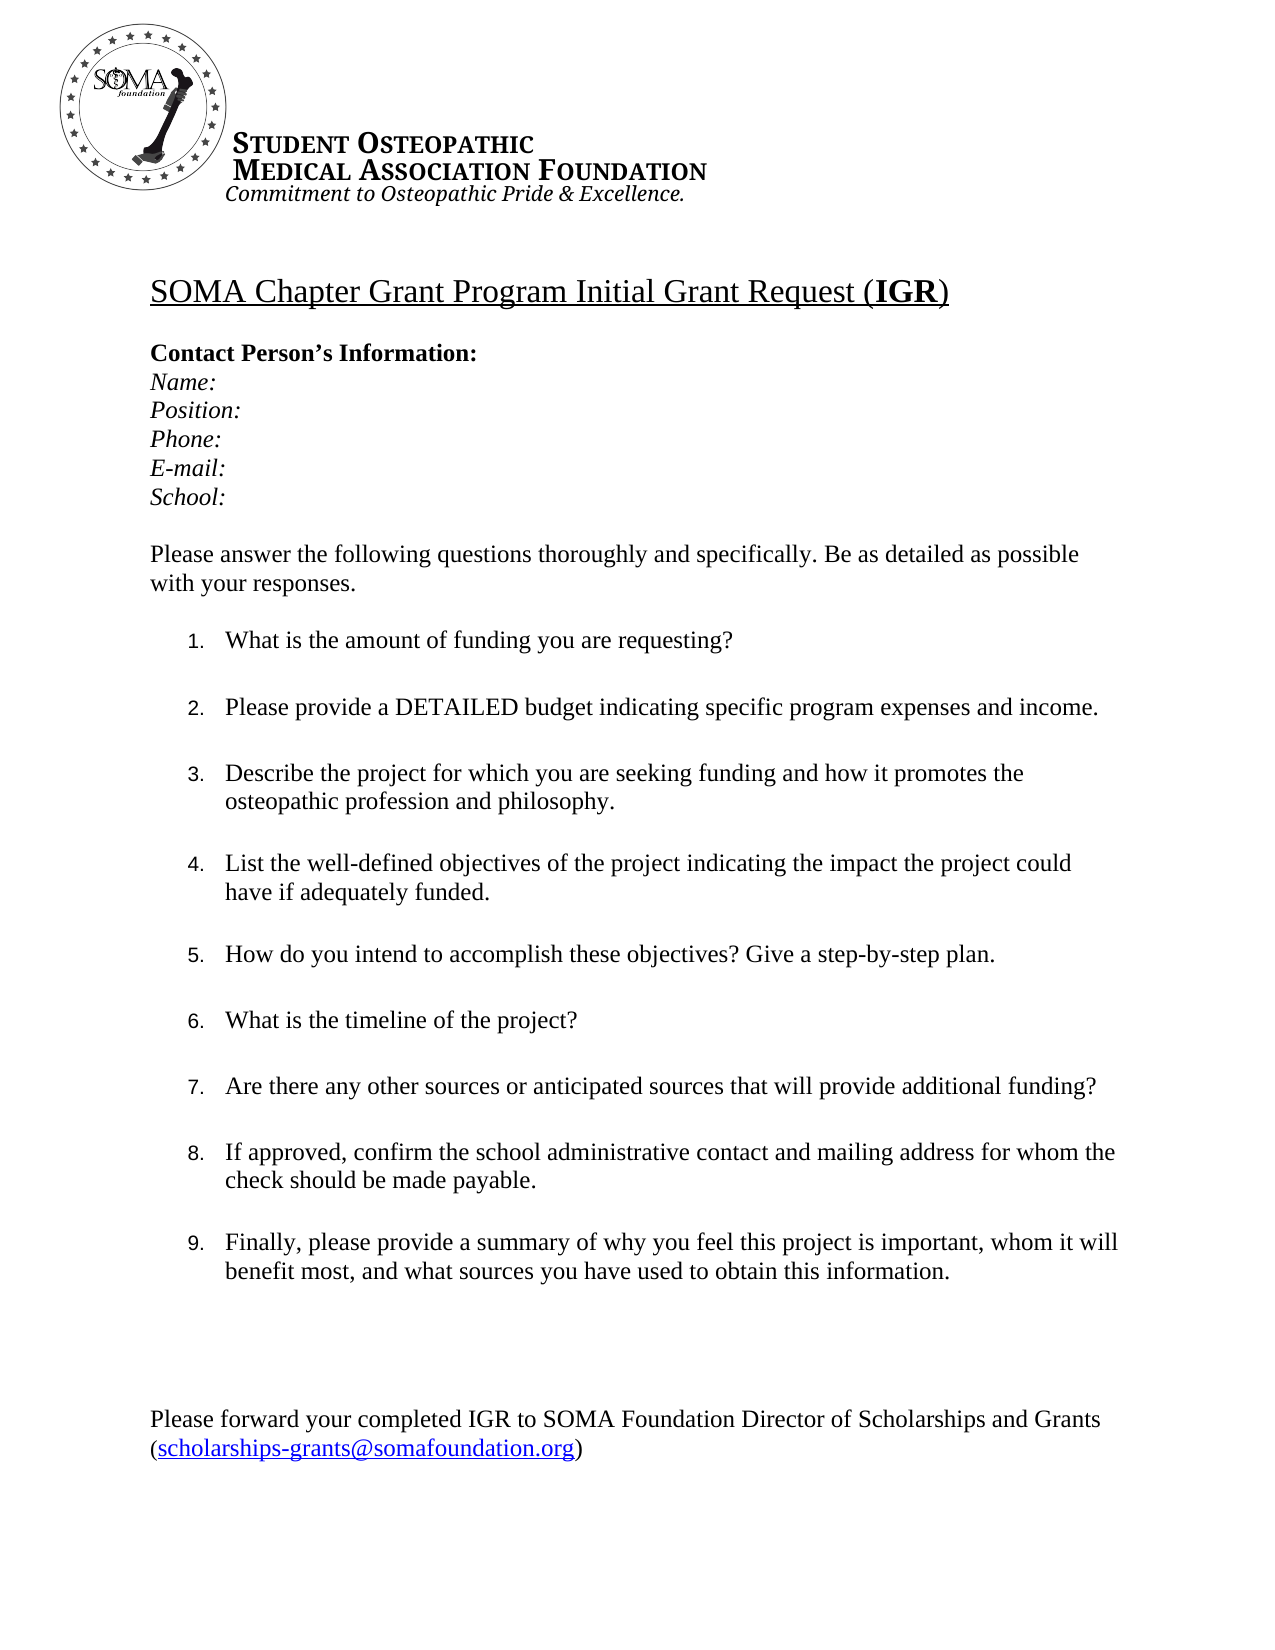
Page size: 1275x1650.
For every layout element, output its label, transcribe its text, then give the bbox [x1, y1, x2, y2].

list What is the timeline of the project? [187, 1005, 1125, 1033]
picture [40, 4, 245, 210]
text Name: [150, 367, 1125, 396]
list List the well-defined objectives of the project indicating the impact the project could have if adequately funded. [187, 848, 1125, 906]
list If approved, confirm the school administrative contact and mailing address for whom the check should be made payable. [187, 1137, 1125, 1194]
text Position: [150, 396, 1125, 424]
list Finally, please provide a summary of why you feel this project is important, whom it will benefit most, and what sources you have used to obtain this information. [187, 1227, 1125, 1285]
picture [237, 134, 245, 142]
list Describe the project for which you are seeking funding and how it promotes the osteopathic profession and philosophy. [187, 758, 1125, 815]
list Are there any other sources or anticipated sources that will provide additional funding? [187, 1071, 1125, 1099]
list What is the amount of funding you are requesting? [187, 626, 1125, 654]
text School: [150, 482, 1125, 511]
list Please provide a DETAILED budget indicating specific program expenses and income. [187, 692, 1125, 720]
list How do you intend to accomplish these objectives? Give a step-by-step plan. [187, 939, 1125, 967]
text Please forward your completed IGR to SOMA Foundation Director of Scholarships and Grants (scholarships-grants@somafoundation.org) [150, 1404, 1125, 1462]
text Contact Person’s Information: [150, 338, 1125, 367]
text Phone: [150, 424, 1125, 453]
text Please answer the following questions thoroughly and specifically. Be as detailed as possible with your responses. [150, 539, 1125, 597]
text E-mail: [150, 453, 1125, 482]
subtitle SOMA Chapter Grant Program Initial Grant Request (IGR) [150, 233, 1125, 309]
